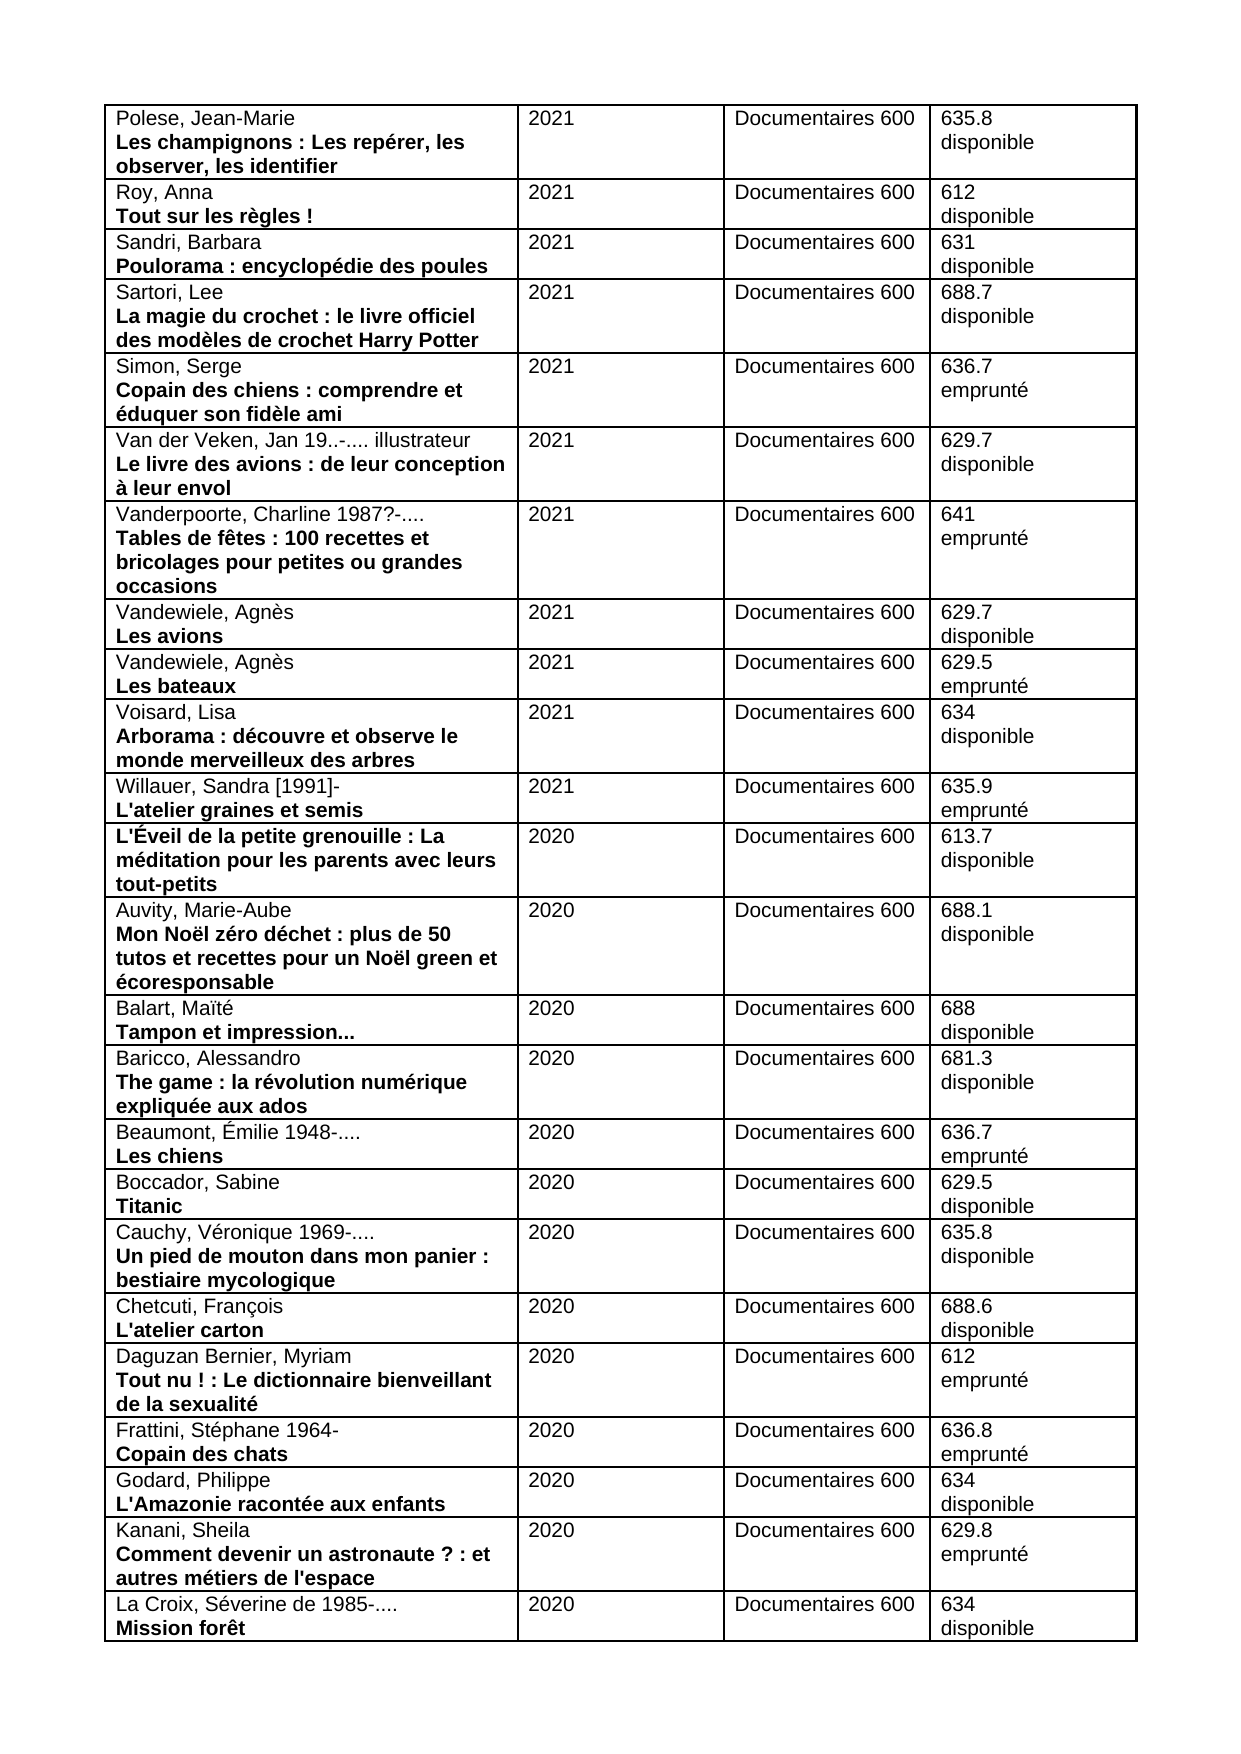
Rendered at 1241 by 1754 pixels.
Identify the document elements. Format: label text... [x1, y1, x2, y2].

table_cell Documentaires 600 [725, 1046, 929, 1118]
table_cell 635.9 emprunté [931, 774, 1135, 822]
table_cell Documentaires 600 [725, 600, 929, 648]
table_cell Vandewiele, Agnès Les bateaux [106, 650, 517, 698]
table_cell La Croix, Séverine de 1985-.... Mission forêt [106, 1592, 517, 1639]
table_cell 2020 [519, 1294, 723, 1342]
table_cell 612 disponible [931, 180, 1135, 228]
table_cell 2020 [519, 1344, 723, 1416]
table_cell Documentaires 600 [725, 700, 929, 772]
table_cell 2020 [519, 1592, 723, 1639]
table_cell Documentaires 600 [725, 1120, 929, 1168]
table_cell 2020 [519, 1120, 723, 1168]
table_cell 634 disponible [931, 1592, 1135, 1639]
table_cell Beaumont, Émilie 1948-.... Les chiens [106, 1120, 517, 1168]
table_cell 635.8 disponible [931, 106, 1135, 178]
table_cell 2020 [519, 1220, 723, 1292]
table_cell Kanani, Sheila Comment devenir un astronaute ? : et autres métiers de l'espace [106, 1518, 517, 1589]
table_cell Documentaires 600 [725, 1518, 929, 1589]
table_cell 2020 [519, 1046, 723, 1118]
table_cell Chetcuti, François L'atelier carton [106, 1294, 517, 1342]
table_cell 629.5 emprunté [931, 650, 1135, 698]
table_cell 613.7 disponible [931, 824, 1135, 896]
table_cell Documentaires 600 [725, 354, 929, 426]
table_cell Vandewiele, Agnès Les avions [106, 600, 517, 648]
table_cell 688.7 disponible [931, 280, 1135, 352]
table_cell 2021 [519, 502, 723, 598]
table_cell 629.5 disponible [931, 1170, 1135, 1218]
table_cell 629.8 emprunté [931, 1518, 1135, 1589]
table_cell 2021 [519, 600, 723, 648]
table_cell Daguzan Bernier, Myriam Tout nu ! : Le dictionnaire bienveillant de la sexualité [106, 1344, 517, 1416]
table_cell Baricco, Alessandro The game : la révolution numérique expliquée aux ados [106, 1046, 517, 1118]
table_cell 688.1 disponible [931, 898, 1135, 994]
table_cell Frattini, Stéphane 1964- Copain des chats [106, 1418, 517, 1466]
table_cell 2020 [519, 1518, 723, 1589]
table_cell 612 emprunté [931, 1344, 1135, 1416]
table_cell 631 disponible [931, 230, 1135, 278]
table_cell Documentaires 600 [725, 428, 929, 500]
table_cell 2020 [519, 1418, 723, 1466]
table_cell Documentaires 600 [725, 106, 929, 178]
table_cell Documentaires 600 [725, 1592, 929, 1639]
table_cell 636.8 emprunté [931, 1418, 1135, 1466]
table_cell Documentaires 600 [725, 1294, 929, 1342]
table_cell Simon, Serge Copain des chiens : comprendre et éduquer son fidèle ami [106, 354, 517, 426]
table_cell 2021 [519, 774, 723, 822]
table_cell Documentaires 600 [725, 1418, 929, 1466]
table_cell Boccador, Sabine Titanic [106, 1170, 517, 1218]
table_cell Sartori, Lee La magie du crochet : le livre officiel des modèles de crochet Harry Potter [106, 280, 517, 352]
table_cell Vanderpoorte, Charline 1987?-.... Tables de fêtes : 100 recettes et bricolages pour petites ou grandes occasions [106, 502, 517, 598]
table_cell Godard, Philippe L'Amazonie racontée aux enfants [106, 1468, 517, 1516]
table_cell Willauer, Sandra [1991]- L'atelier graines et semis [106, 774, 517, 822]
table_cell Cauchy, Véronique 1969-.... Un pied de mouton dans mon panier : bestiaire mycologique [106, 1220, 517, 1292]
table_cell 2020 [519, 824, 723, 896]
table_cell Van der Veken, Jan 19..-.... illustrateur Le livre des avions : de leur conception à leur envol [106, 428, 517, 500]
table_cell Documentaires 600 [725, 650, 929, 698]
table_cell Documentaires 600 [725, 1170, 929, 1218]
table_cell 635.8 disponible [931, 1220, 1135, 1292]
table_cell Roy, Anna Tout sur les règles ! [106, 180, 517, 228]
table_cell Documentaires 600 [725, 774, 929, 822]
table_cell Balart, Maïté Tampon et impression... [106, 996, 517, 1044]
table_cell Auvity, Marie-Aube Mon Noël zéro déchet : plus de 50 tutos et recettes pour un Noël green et écoresponsable [106, 898, 517, 994]
table_cell Documentaires 600 [725, 898, 929, 994]
table_cell 2020 [519, 996, 723, 1044]
table_cell 641 emprunté [931, 502, 1135, 598]
table_cell 634 disponible [931, 700, 1135, 772]
table_cell 2021 [519, 280, 723, 352]
table_cell 2020 [519, 1468, 723, 1516]
table_cell Documentaires 600 [725, 996, 929, 1044]
table_cell Documentaires 600 [725, 824, 929, 896]
table_cell 2020 [519, 898, 723, 994]
table_cell Documentaires 600 [725, 1220, 929, 1292]
table_cell 2021 [519, 106, 723, 178]
table_cell 681.3 disponible [931, 1046, 1135, 1118]
table_cell 629.7 disponible [931, 428, 1135, 500]
table_cell Documentaires 600 [725, 1344, 929, 1416]
table_cell 2021 [519, 700, 723, 772]
table_cell 634 disponible [931, 1468, 1135, 1516]
table_cell 2021 [519, 650, 723, 698]
table_cell Voisard, Lisa Arborama : découvre et observe le monde merveilleux des arbres [106, 700, 517, 772]
table_cell Documentaires 600 [725, 230, 929, 278]
table_cell 2020 [519, 1170, 723, 1218]
table_cell 636.7 emprunté [931, 1120, 1135, 1168]
table_cell Documentaires 600 [725, 280, 929, 352]
table_cell 688 disponible [931, 996, 1135, 1044]
table_cell Sandri, Barbara Poulorama : encyclopédie des poules [106, 230, 517, 278]
table_cell 2021 [519, 428, 723, 500]
table_cell 688.6 disponible [931, 1294, 1135, 1342]
table_cell 629.7 disponible [931, 600, 1135, 648]
table_cell 636.7 emprunté [931, 354, 1135, 426]
table_cell 2021 [519, 180, 723, 228]
table_cell 2021 [519, 230, 723, 278]
table_cell Documentaires 600 [725, 502, 929, 598]
table_cell L'Éveil de la petite grenouille : La méditation pour les parents avec leurs tout-petits [106, 824, 517, 896]
table_cell 2021 [519, 354, 723, 426]
table_cell Documentaires 600 [725, 1468, 929, 1516]
table_cell Polese, Jean-Marie Les champignons : Les repérer, les observer, les identifier [106, 106, 517, 178]
table_cell Documentaires 600 [725, 180, 929, 228]
